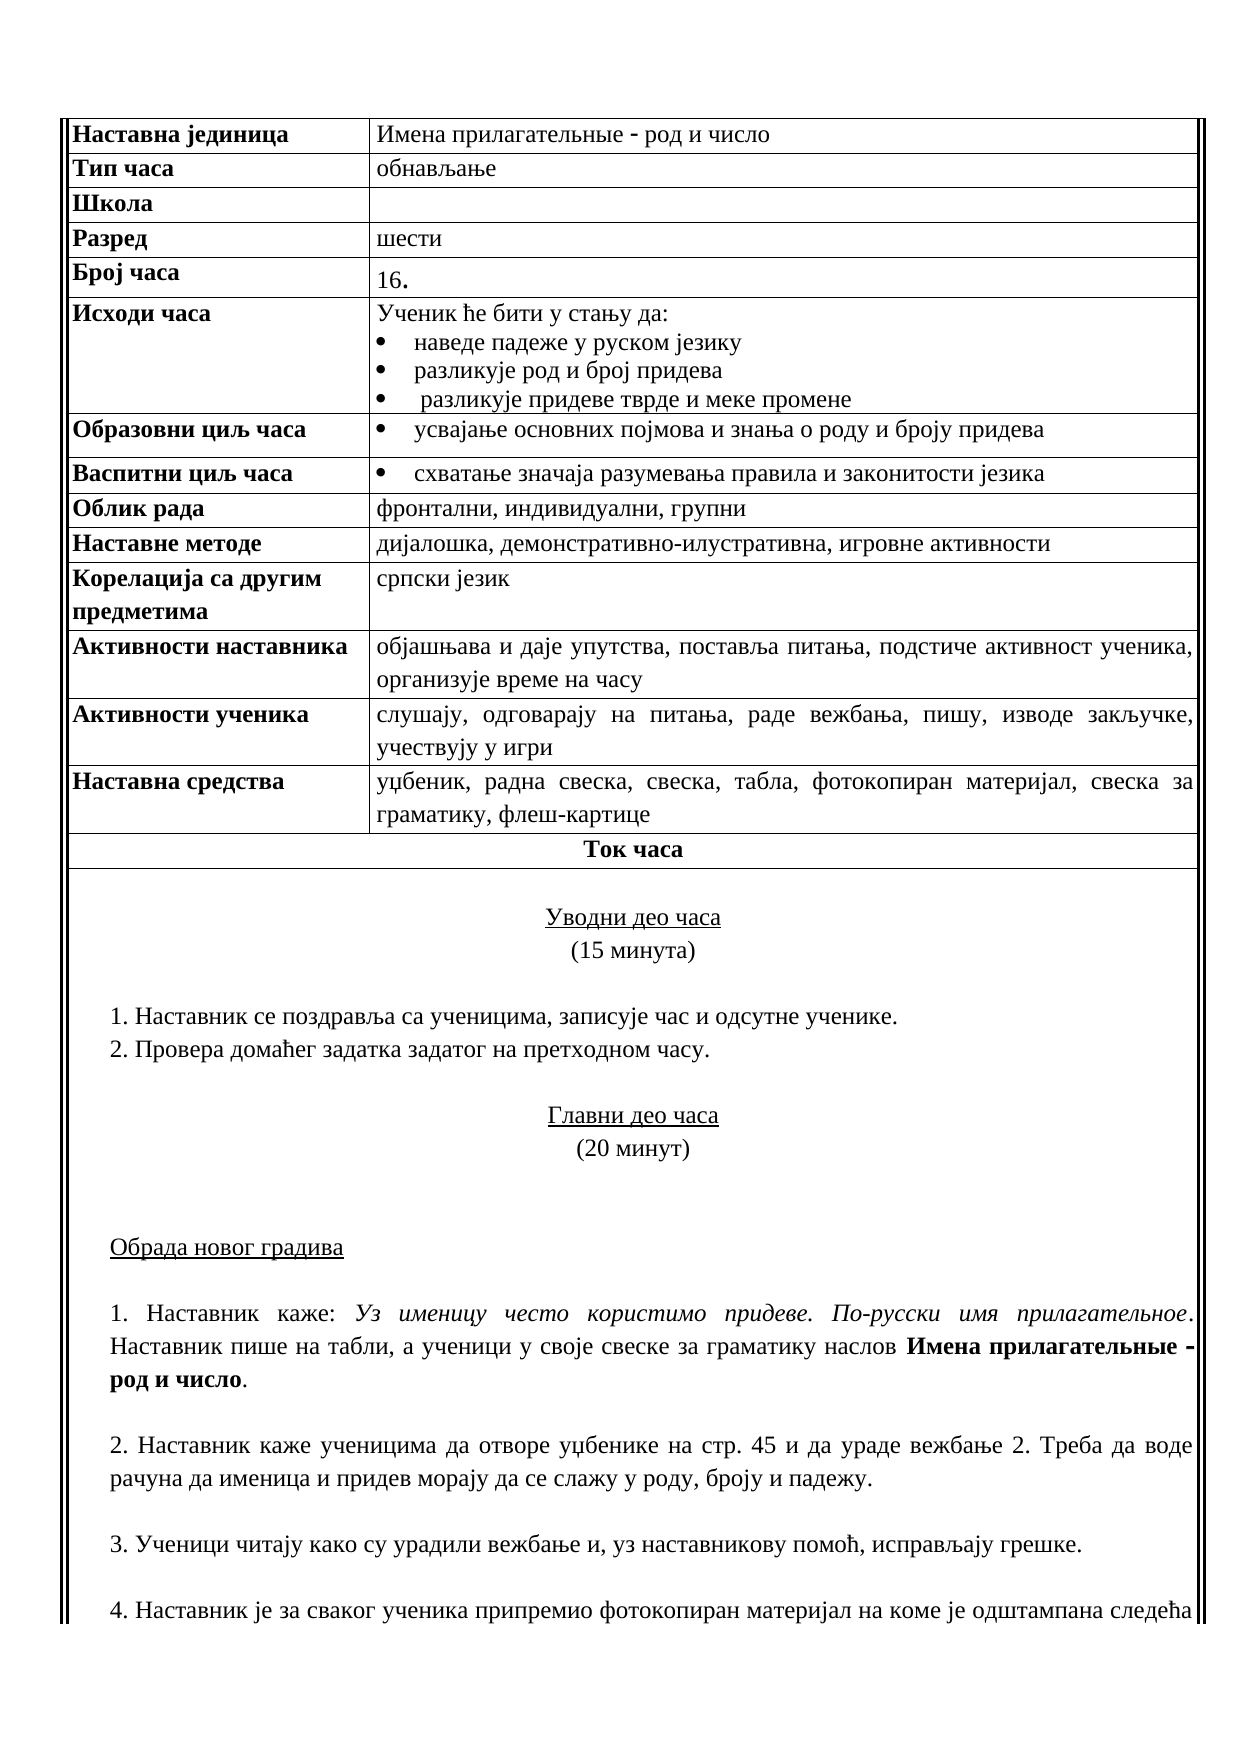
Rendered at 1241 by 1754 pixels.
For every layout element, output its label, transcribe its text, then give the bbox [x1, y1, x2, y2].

table_cell Тип часа [69, 154, 369, 187]
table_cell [69, 869, 1197, 1624]
table_cell фронтални, индивидуални, групни [370, 494, 1197, 527]
table_cell Ток часа [69, 834, 1197, 868]
table_cell Корелација са другим предметима [69, 563, 369, 630]
table_cell Васпитни циљ часа [69, 458, 369, 492]
table_cell Школа [69, 188, 369, 222]
table_cell 16. [370, 258, 1197, 297]
table_cell Наставна јединица [69, 119, 369, 152]
table_cell Ученик ће бити у стању да: наведе падеже у руском језику разликује род и број придева разликује придеве тврде и меке промене [370, 298, 1197, 413]
table_cell шести [370, 223, 1197, 257]
table_cell дијалошка, демонстративно-илустративна, игровне активности [370, 528, 1197, 562]
table_cell Облик рада [69, 494, 369, 527]
table_cell обнављање [370, 154, 1197, 187]
table_cell усвајање основних појмова и знања о роду и броју придева [370, 414, 1197, 457]
table_cell Разред [69, 223, 369, 257]
table_cell [370, 188, 1197, 222]
table_cell објашњава и даје упутства, поставља питања, подстиче активност ученика, организује време на часу [370, 631, 1197, 698]
table_cell Образовни циљ часа [69, 414, 369, 457]
table_cell српски језик [370, 563, 1197, 630]
table_cell уџбеник, радна свеска, свеска, табла, фотокопиран материјал, свеска за граматику, флеш-картице [370, 766, 1197, 833]
table_cell Активности ученика [69, 699, 369, 765]
table_cell Исходи часа [69, 298, 369, 413]
table_cell Наставне методе [69, 528, 369, 562]
table_cell Имена прилагательные род и число [370, 119, 1197, 152]
table_cell Наставна средства [69, 766, 369, 833]
table_cell Број часа [69, 258, 369, 297]
table_cell слушају, одговарају на питања, раде вежбања, пишу, изводе закључке, учествују у игри [370, 699, 1197, 765]
table_cell Активности наставника [69, 631, 369, 698]
table_cell схватање значаја разумевања правила и законитости језика [370, 458, 1197, 492]
